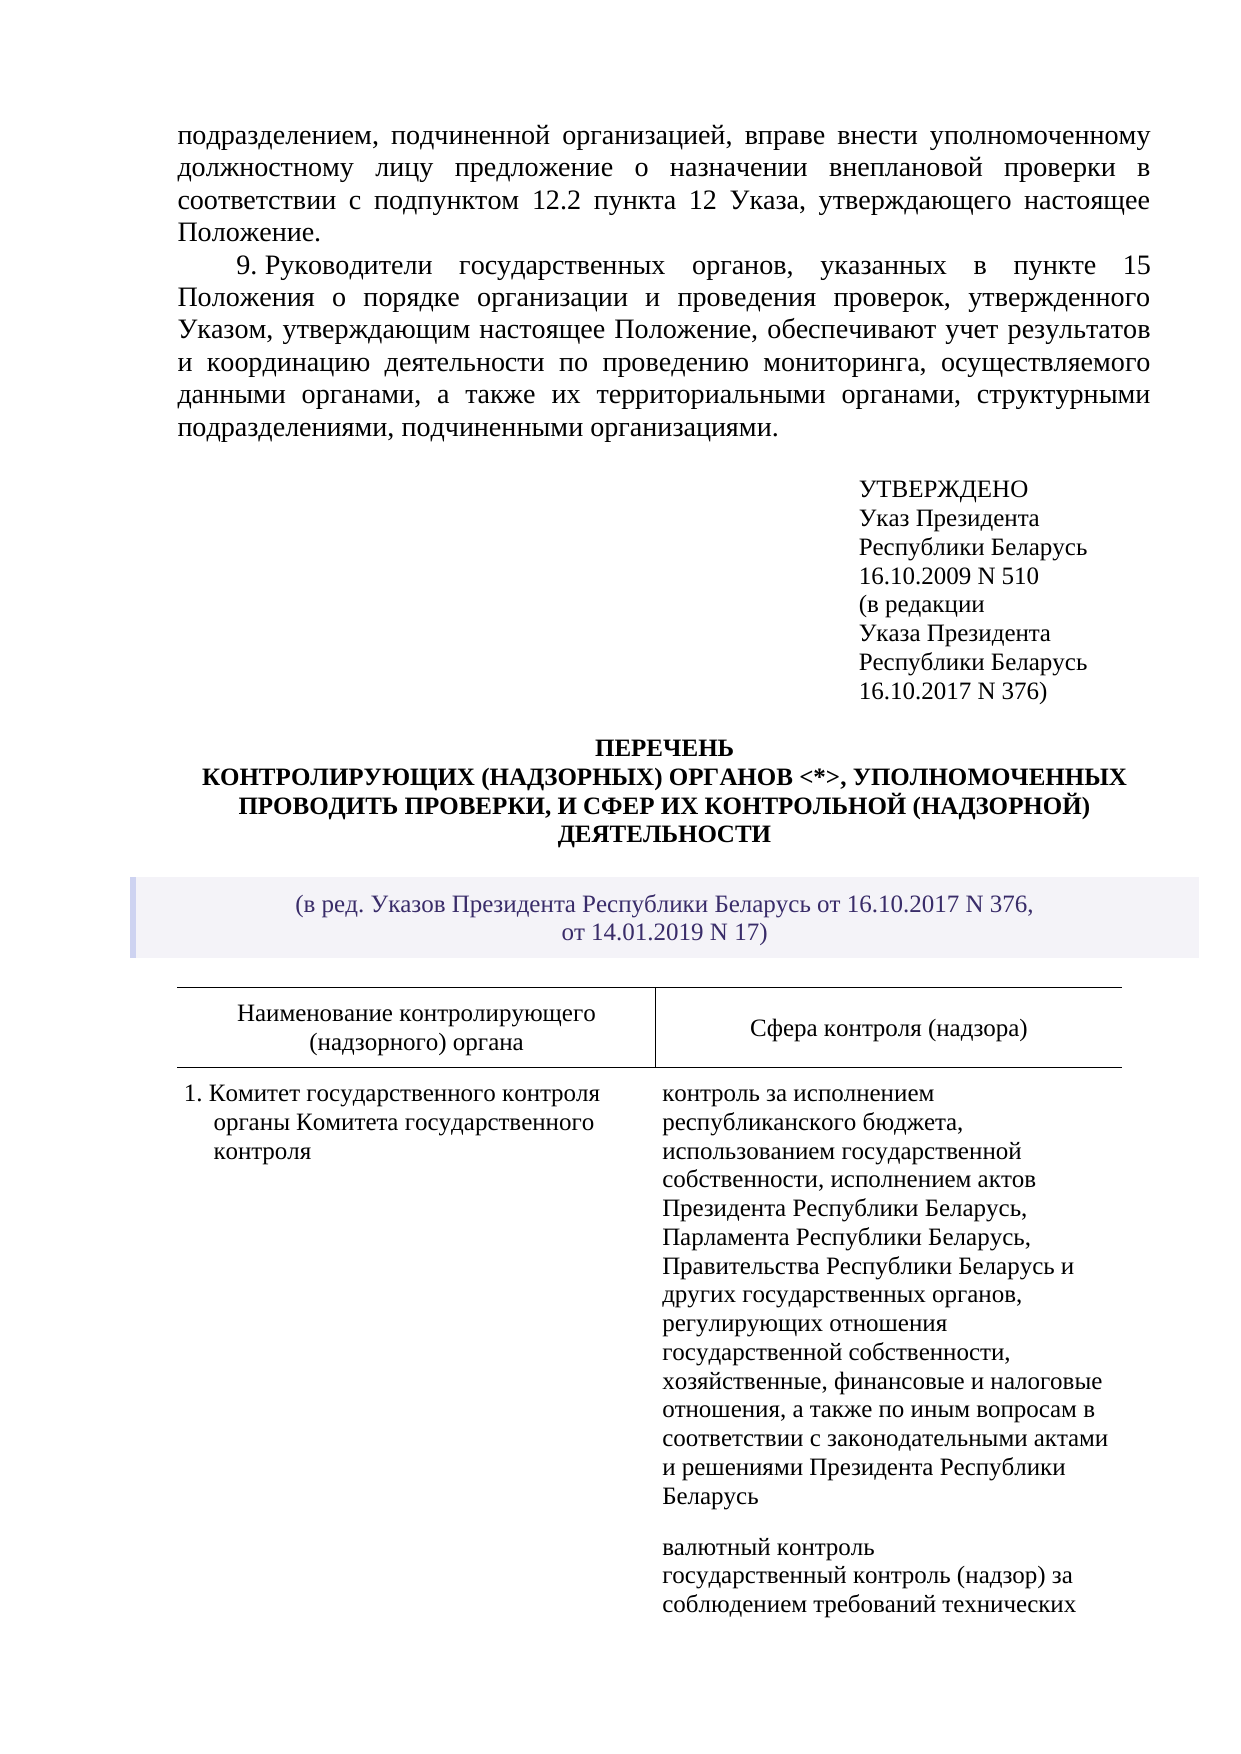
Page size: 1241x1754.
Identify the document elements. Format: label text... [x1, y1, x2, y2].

table_header Наименование контролирующего (надзорного) органа [177, 988, 655, 1067]
text 9. Руководители государственных органов, указанных в пункте 15 Положения о порядке организации и проведения проверок, утвержденного Указом, утверждающим настоящее Положение, обеспечивают учет результатов и координацию деятельности по проведению мониторинга, осуществляемого данными органами, а также их территориальными органами, структурными подразделениями, подчиненными организациями. [177, 248, 1152, 442]
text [177, 118, 1152, 248]
title ПЕРЕЧЕНЬ [177, 733, 1152, 762]
text УТВЕРЖДЕНО [177, 474, 1152, 503]
text Указа Президента [177, 618, 1152, 647]
text 16.10.2009 N 510 [177, 561, 1152, 589]
table_cell 1. Комитет государственного контроля органы Комитета государственного контроля [177, 1068, 656, 1629]
text (в редакции [177, 589, 1152, 618]
table_header Сфера контроля (надзора) [656, 988, 1122, 1067]
table_cell контроль за исполнением республиканского бюджета, использованием государственной собственности, исполнением актов Президента Республики Беларусь, Парламента Республики Беларусь, Правительства Республики Беларусь и других государственных органов, регулирующих отношения государственной собственности, хозяйственные, финансовые и налоговые отношения, а также по иным вопросам в соответствии с законодательными актами и решениями Президента Республики Беларусь [656, 1068, 1122, 1520]
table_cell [656, 1520, 1122, 1629]
text 16.10.2017 N 376) [177, 676, 1152, 704]
text Республики Беларусь [177, 532, 1152, 561]
text Указ Президента [177, 503, 1152, 532]
text Республики Беларусь [177, 647, 1152, 676]
table_header (в ред. Указов Президента Республики Беларусь от 16.10.2017 N 376, от 14.01.2019 N 17) [136, 877, 1193, 958]
title КОНТРОЛИРУЮЩИХ (НАДЗОРНЫХ) ОРГАНОВ <*>, УПОЛНОМОЧЕННЫХ ПРОВОДИТЬ ПРОВЕРКИ, И СФЕР ИХ КОНТРОЛЬНОЙ (НАДЗОРНОЙ) ДЕЯТЕЛЬНОСТИ [177, 762, 1152, 848]
